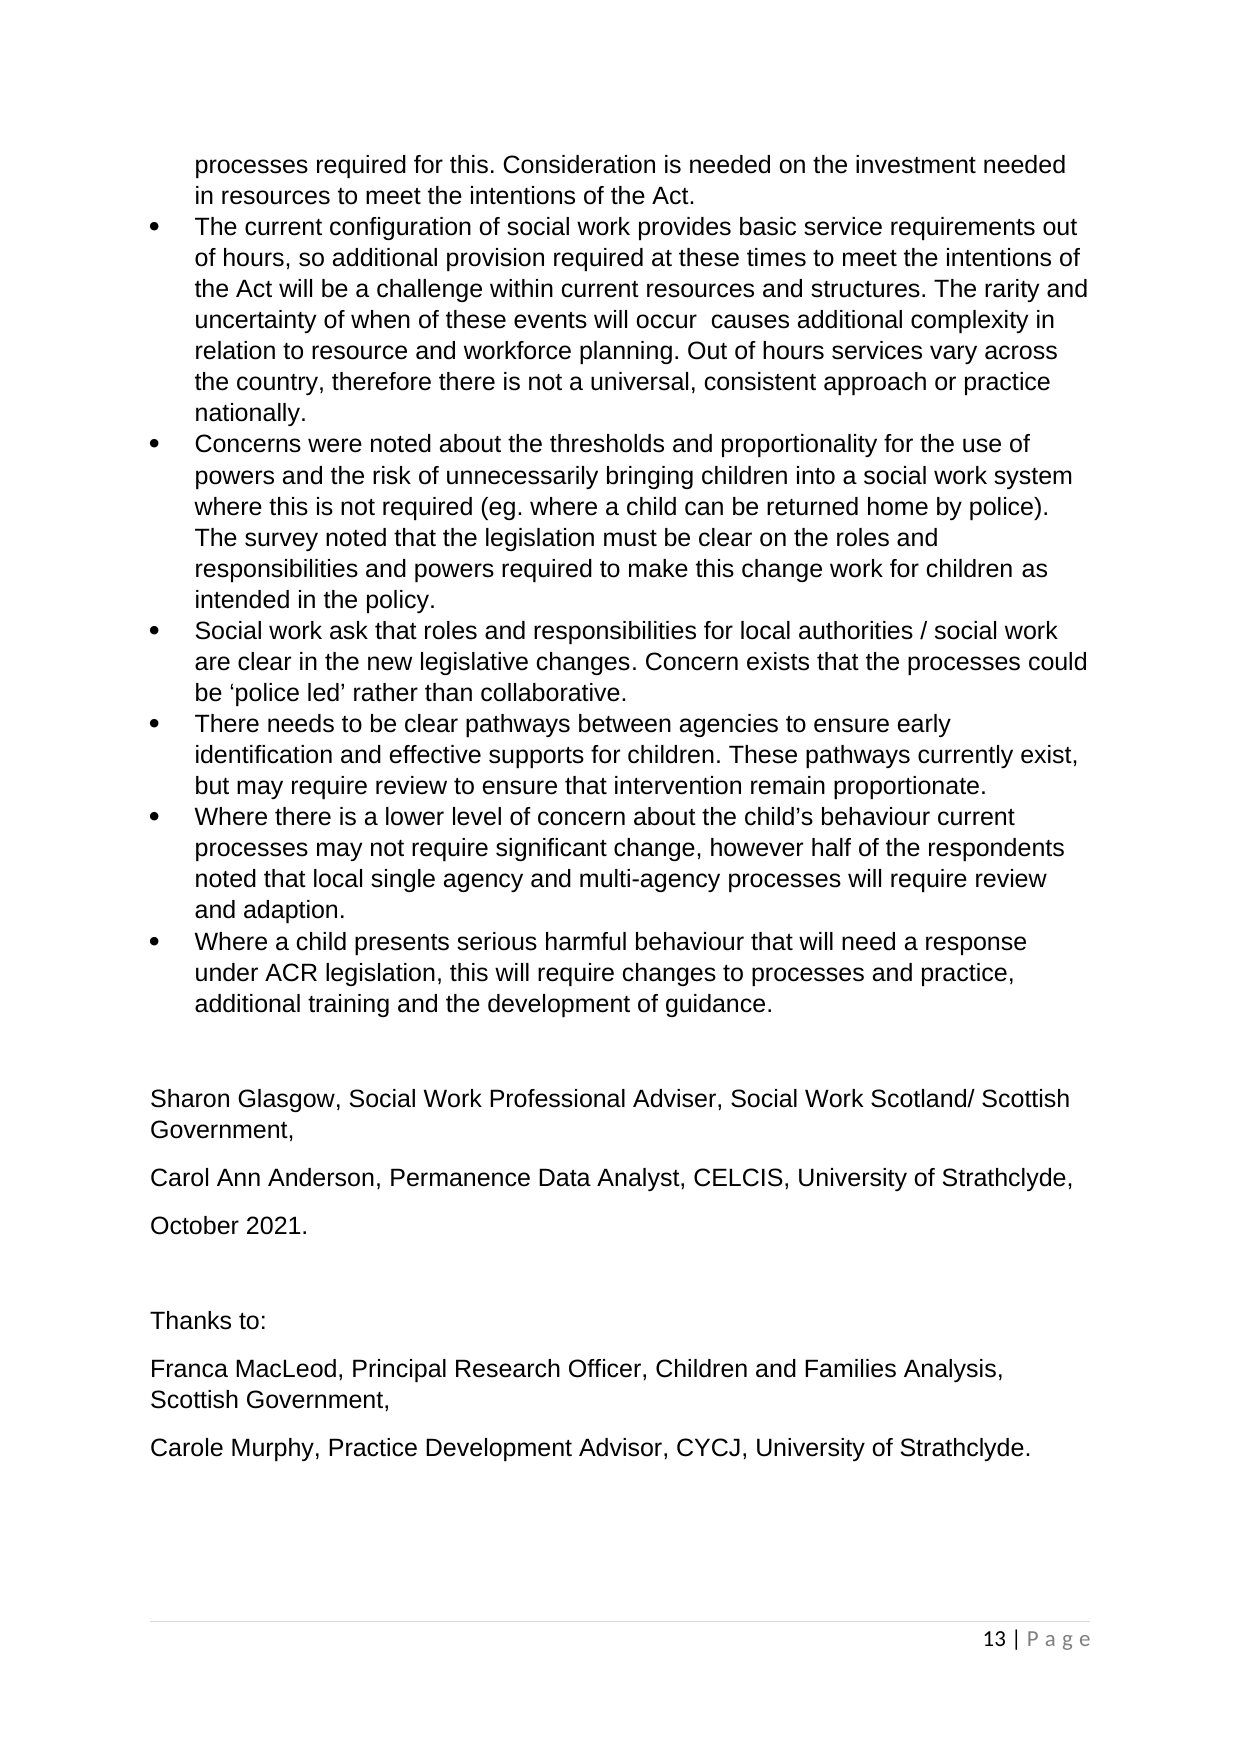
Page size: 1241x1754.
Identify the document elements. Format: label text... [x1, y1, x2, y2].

text Franca MacLeod, Principal Research Officer, Children and Families Analysis, Scottish Government, [150, 1354, 1090, 1413]
text Carole Murphy, Practice Development Advisor, CYCJ, University of Strathclyde. [150, 1432, 1090, 1491]
list Concerns were noted about the thresholds and proportionality for the use of powers and the risk of unnecessarily bringing children into a social work system where this is not required (eg. where a child can be returned home by police). The survey noted that the legislation must be clear on the roles and responsibilities and powers required to make this change work for children as intended in the policy. [150, 429, 1090, 613]
text October 2021. [150, 1211, 1090, 1239]
list Where there is a lower level of concern about the child’s behaviour current processes may not require significant change, however half of the respondents noted that local single agency and multi-agency processes will require review and adaption. [150, 802, 1090, 924]
text Carol Ann Anderson, Permanence Data Analyst, CELCIS, University of Strathclyde, [150, 1163, 1090, 1192]
list Social work ask that roles and responsibilities for local authorities / social work are clear in the new legislative changes. Concern exists that the processes could be ‘police led’ rather than collaborative. [150, 616, 1090, 707]
list There needs to be clear pathways between agencies to ensure early identification and effective supports for children. These pathways currently exist, but may require review to ensure that intervention remain proportionate. [150, 709, 1090, 800]
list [150, 150, 1090, 210]
list The current configuration of social work provides basic service requirements out of hours, so additional provision required at these times to meet the intentions of the Act will be a challenge within current resources and structures. The rarity and uncertainty of when of these events will occur causes additional complexity in relation to resource and workforce planning. Out of hours services vary across the country, therefore there is not a universal, consistent approach or practice nationally. [150, 212, 1090, 427]
list Where a child presents serious harmful behaviour that will need a response under ACR legislation, this will require changes to processes and practice, additional training and the development of guidance. [150, 927, 1090, 1017]
text Sharon Glasgow, Social Work Professional Adviser, Social Work Scotland/ Scottish Government, [150, 1084, 1090, 1144]
text Thanks to: [150, 1306, 1090, 1335]
